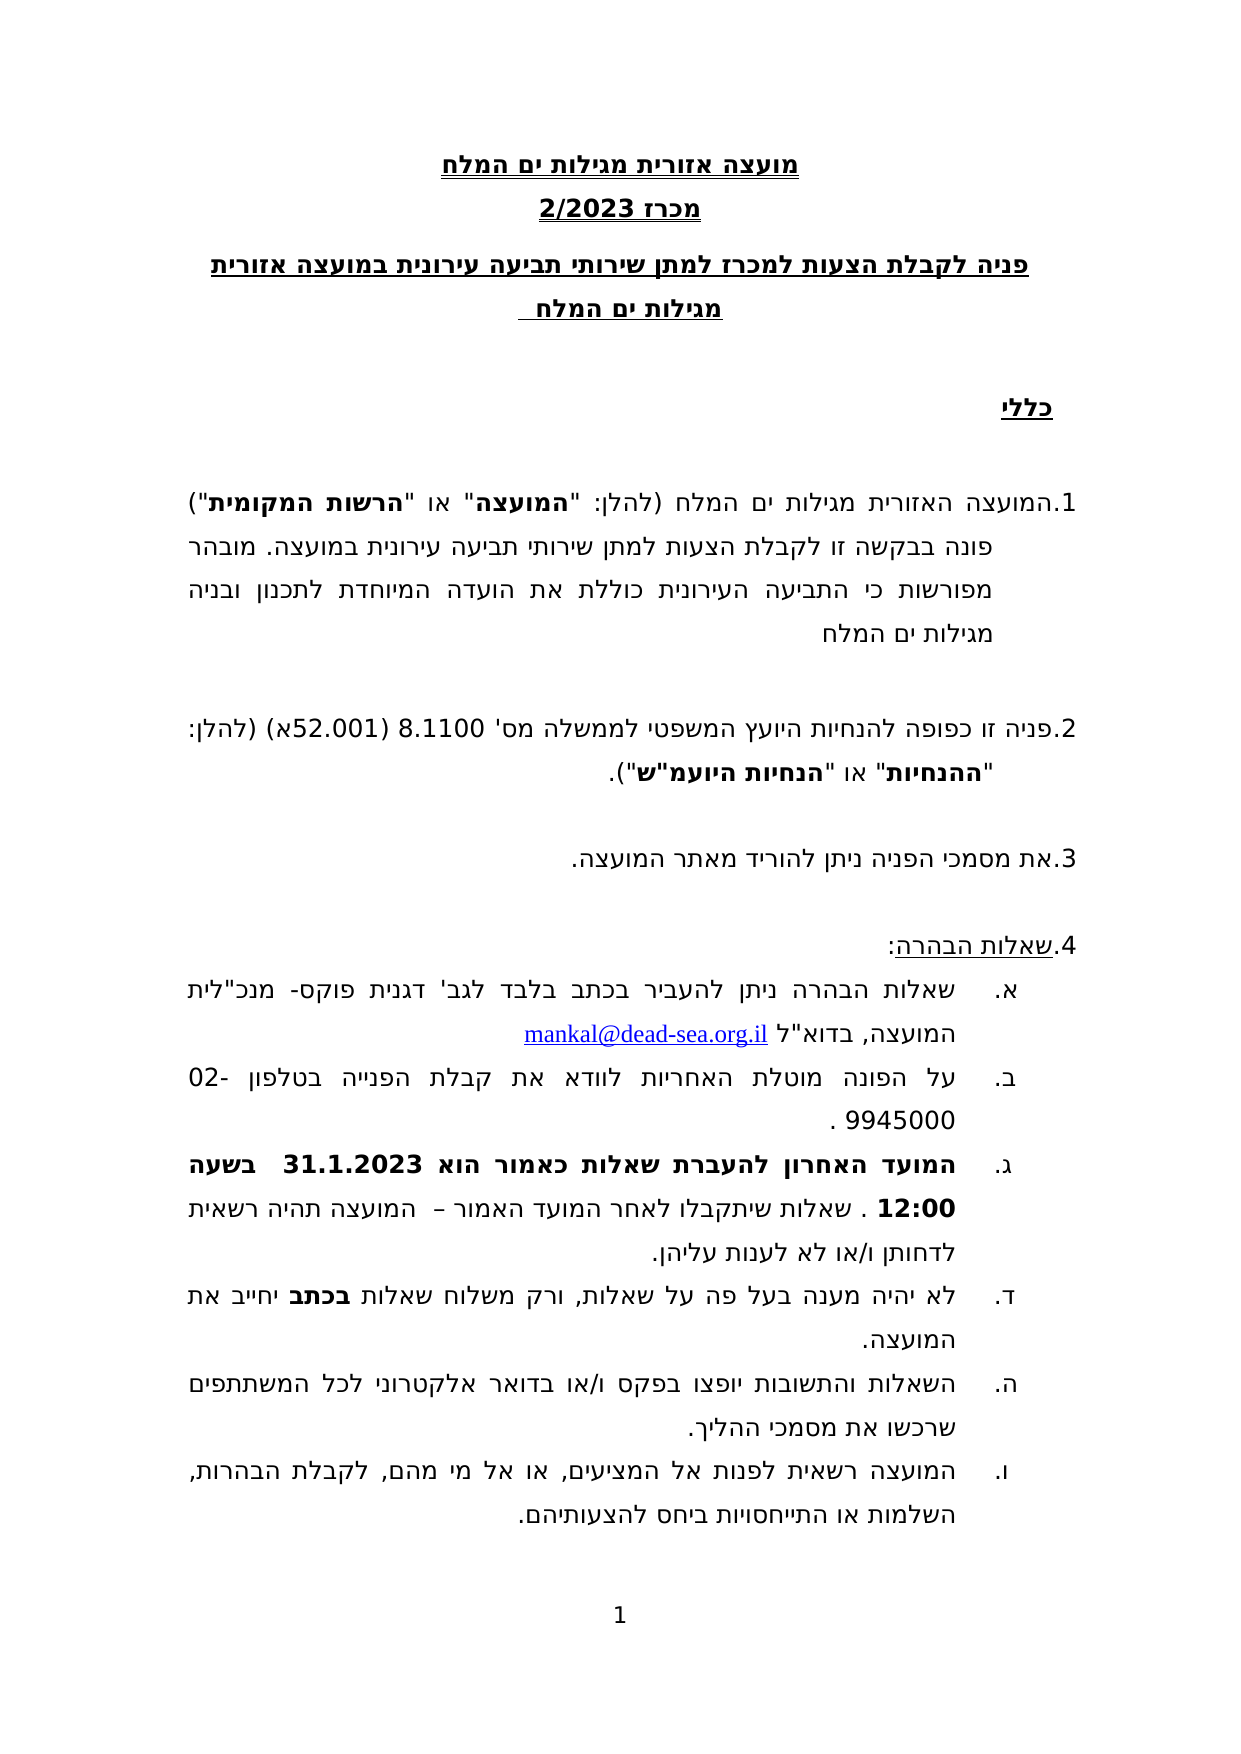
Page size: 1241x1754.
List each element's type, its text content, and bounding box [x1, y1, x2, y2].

text מועצה אזורית מגילות ים המלח [187, 150, 1053, 179]
list השאלות והתשובות יופצו בפקס ו/או בדואר אלקטרוני לכל המשתתפים שרכשו את מסמכי ההליך. [187, 1369, 994, 1442]
list המועצה רשאית לפנות אל המציעים, או אל מי מהם, לקבלת הבהרות, השלמות או התייחסויות ביחס להצעותיהם. [187, 1457, 994, 1529]
list לא יהיה מענה בעל פה על שאלות, ורק משלוח שאלות בכתב יחייב את המועצה. [187, 1282, 994, 1354]
list המועד האחרון להעברת שאלות כאמור הוא 31.1.2023 בשעה12:00 . שאלות שיתקבלו לאחר המועד האמור – המועצה תהיה רשאית לדחותן ו/או לא לענות עליהן. [187, 1150, 994, 1267]
list שאלות הבהרה ניתן להעביר בכתב בלבד לגב' דגנית פוקס- מנכ"לית המועצה, בדוא"ל mankal@dead-sea.org.il [187, 975, 994, 1048]
text כללי [187, 393, 1053, 422]
list שאלות הבהרה: [187, 931, 1053, 961]
list על הפונה מוטלת האחריות לוודא את קבלת הפנייה בטלפון 02-9945000 . [187, 1063, 994, 1136]
list המועצה האזורית מגילות ים המלח (להלן: "המועצה" או "הרשות המקומית") פונה בבקשה זו לקבלת הצעות למתן שירותי תביעה עירונית במועצה. מובהר מפורשות כי התביעה העירונית כוללת את הועדה המיוחדת לתכנון ובניה מגילות ים המלח [187, 488, 1053, 648]
text פניה לקבלת הצעות למכרז למתן שירותי תביעה עירונית במועצה אזורית מגילות ים המלח [187, 250, 1053, 323]
list פניה זו כפופה להנחיות היועץ המשפטי לממשלה מס' 8.1100 (52.001א) (להלן: "ההנחיות" או "הנחיות היועמ"ש"). [187, 714, 1053, 787]
list את מסמכי הפניה ניתן להוריד מאתר המועצה. [187, 844, 1053, 874]
text מכרז 2/2023 [187, 194, 1053, 223]
